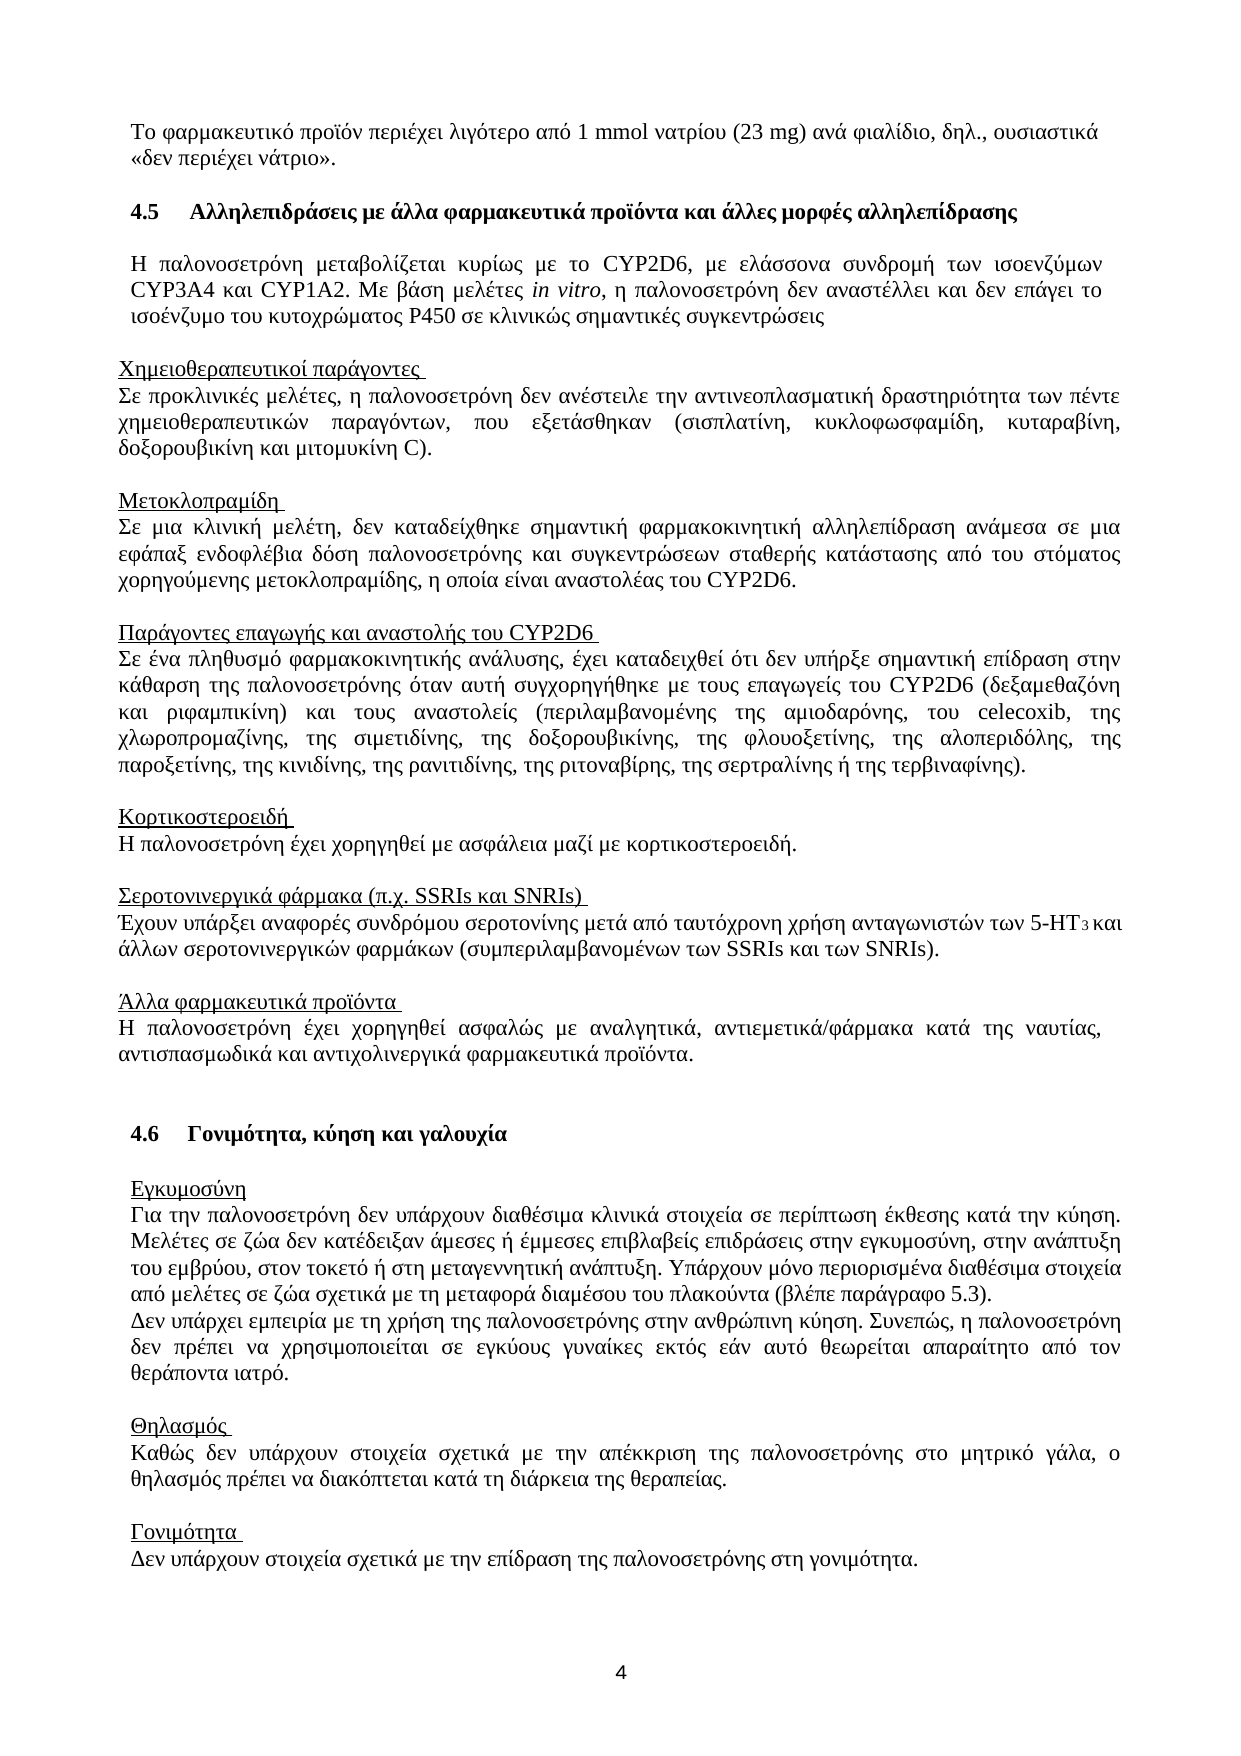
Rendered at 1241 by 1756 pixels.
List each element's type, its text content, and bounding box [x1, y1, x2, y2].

text Η παλονοσετρόνη έχει χορηγηθεί ασφαλώς με αναλγητικά, αντιεμετικά/φάρμακα κατά της ναυτίας, αντισπασμωδικά και αντιχολινεργικά φαρμακευτικά προϊόντα. [118, 1014, 1103, 1067]
text Άλλα φαρμακευτικά προϊόντα [118, 988, 1122, 1014]
text Η παλονοσετρόνη μεταβολίζεται κυρίως με το CYP2D6, με ελάσσονα συνδρομή των ισοενζύμων CYP3A4 και CYP1A2. Με βάση μελέτες in vitro, η παλονοσετρόνη δεν αναστέλλει και δεν επάγει το ισοένζυμο του κυτοχρώματος P450 σε κλινικώς σημαντικές συγκεντρώσεις [130, 250, 1103, 329]
text Κορτικοστεροειδή [118, 803, 1122, 830]
text Χημειοθεραπευτικοί παράγοντες [118, 355, 1122, 382]
text Εγκυμοσύνη [130, 1175, 1122, 1201]
text Έχουν υπάρξει αναφορές συνδρόμου σεροτονίνης μετά από ταυτόχρονη χρήση ανταγωνιστών των 5-HT3 και άλλων σεροτονινεργικών φαρμάκων (συμπεριλαμβανομένων των SSRIs και των SNRIs). [118, 909, 1122, 961]
text Γονιμότητα [130, 1518, 1122, 1544]
text Σε ένα πληθυσμό φαρμακοκινητικής ανάλυσης, έχει καταδειχθεί ότι δεν υπήρξε σημαντική επίδραση στην κάθαρση της παλονοσετρόνης όταν αυτή συγχορηγήθηκε με τους επαγωγείς του CYP2D6 (δεξαμεθαζόνη και ριφαμπικίνη) και τους αναστολείς (περιλαμβανομένης της αμιοδαρόνης, του celecoxib, της χλωροπρομαζίνης, της σιμετιδίνης, της δοξορουβικίνης, της φλουοξετίνης, της αλοπεριδόλης, της παροξετίνης, της κινιδίνης, της ρανιτιδίνης, της ριτοναβίρης, της σερτραλίνης ή της τερβιναφίνης). [118, 645, 1122, 777]
text Το φαρμακευτικό προϊόν περιέχει λιγότερο από 1 mmol νατρίου (23 mg) ανά φιαλίδιο, δηλ., ουσιαστικά «δεν περιέχει νάτριο». [130, 118, 1100, 171]
text Για την παλονοσετρόνη δεν υπάρχουν διαθέσιμα κλινικά στοιχεία σε περίπτωση έκθεσης κατά την κύηση. Μελέτες σε ζώα δεν κατέδειξαν άμεσες ή έμμεσες επιβλαβείς επιδράσεις στην εγκυμοσύνη, στην ανάπτυξη του εμβρύου, στον τοκετό ή στη μεταγεννητική ανάπτυξη. Υπάρχουν μόνο περιορισμένα διαθέσιμα στοιχεία από μελέτες σε ζώα σχετικά με τη μεταφορά διαμέσου του πλακούντα (βλέπε παράγραφο 5.3). [130, 1201, 1122, 1307]
text Θηλασμός [130, 1412, 1122, 1439]
subtitle Αλληλεπιδράσεις με άλλα φαρμακευτικά προϊόντα και άλλες μορφές αλληλεπίδρασης [130, 198, 1122, 224]
text Παράγοντες επαγωγής και αναστολής του CYP2D6 [118, 619, 1122, 645]
text Μετοκλοπραμίδη [118, 487, 1122, 513]
text Η παλονοσετρόνη έχει χορηγηθεί με ασφάλεια μαζί με κορτικοστεροειδή. [118, 830, 1122, 856]
text Σε προκλινικές μελέτες, η παλονοσετρόνη δεν ανέστειλε την αντινεοπλασματική δραστηριότητα των πέντε χημειοθεραπευτικών παραγόντων, που εξετάσθηκαν (σισπλατίνη, κυκλοφωσφαμίδη, κυταραβίνη, δοξορουβικίνη και μιτομυκίνη C). [118, 382, 1122, 461]
text Δεν υπάρχει εμπειρία με τη χρήση της παλονοσετρόνης στην ανθρώπινη κύηση. Συνεπώς, η παλονοσετρόνη δεν πρέπει να χρησιμοποιείται σε εγκύους γυναίκες εκτός εάν αυτό θεωρείται απαραίτητο από τον θεράποντα ιατρό. [130, 1307, 1122, 1386]
text Σεροτονινεργικά φάρμακα (π.χ. SSRIs και SNRIs) [118, 882, 1122, 909]
text Σε μια κλινική μελέτη, δεν καταδείχθηκε σημαντική φαρμακοκινητική αλληλεπίδραση ανάμεσα σε μια εφάπαξ ενδοφλέβια δόση παλονοσετρόνης και συγκεντρώσεων σταθερής κατάστασης από του στόματος χορηγούμενης μετοκλοπραμίδης, η οποία είναι αναστολέας του CYP2D6. [118, 513, 1122, 592]
subtitle Γονιμότητα, κύηση και γαλουχία [130, 1120, 1122, 1146]
text Δεν υπάρχουν στοιχεία σχετικά με την επίδραση της παλονοσετρόνης στη γονιμότητα. [130, 1544, 1122, 1571]
text Καθώς δεν υπάρχουν στοιχεία σχετικά με την απέκκριση της παλονοσετρόνης στο μητρικό γάλα, ο θηλασμός πρέπει να διακόπτεται κατά τη διάρκεια της θεραπείας. [130, 1439, 1122, 1492]
